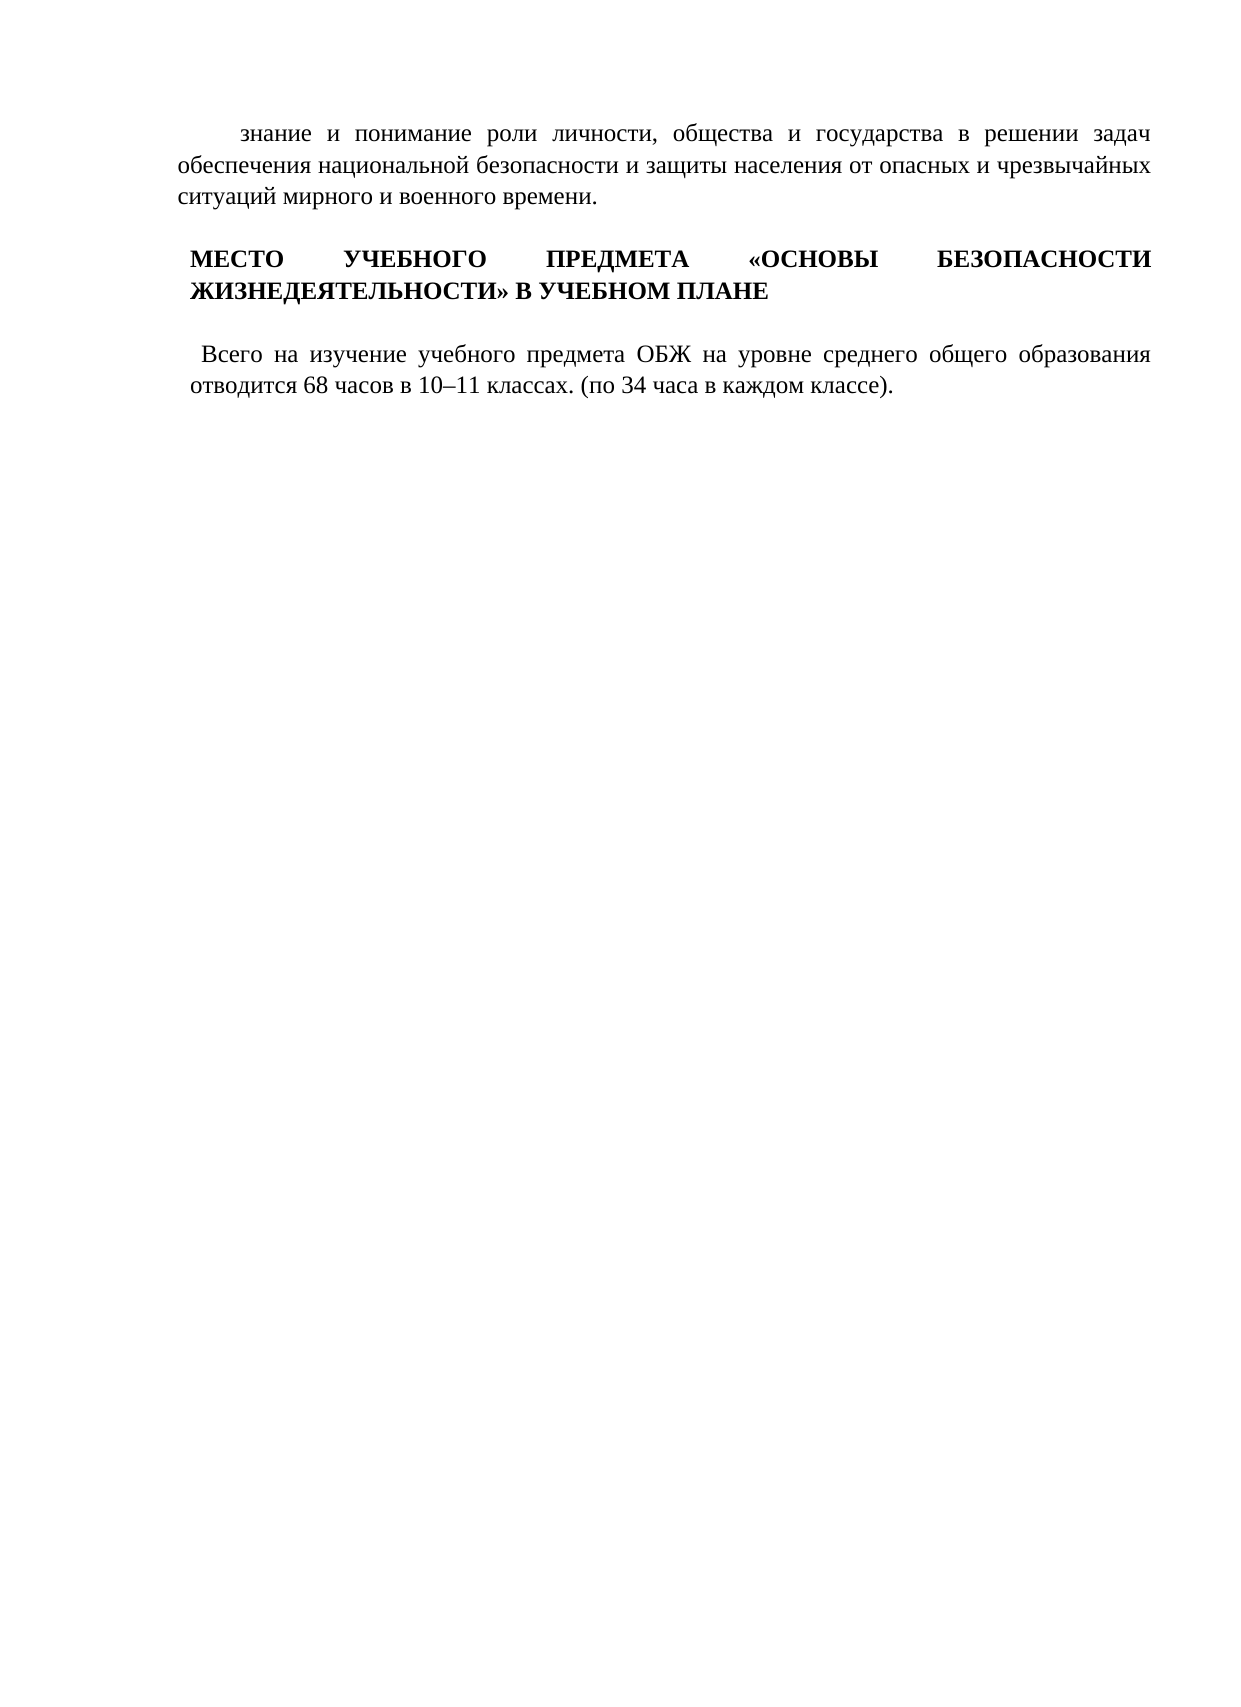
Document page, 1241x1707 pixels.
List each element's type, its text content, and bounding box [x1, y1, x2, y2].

text МЕСТО УЧЕБНОГО ПРЕДМЕТА «ОСНОВЫ БЕЗОПАСНОСТИ ЖИЗНЕДЕЯТЕЛЬНОСТИ» В УЧЕБНОМ ПЛАНЕ [190, 244, 1152, 305]
text знание и понимание роли личности, общества и государства в решении задач обеспечения национальной безопасности и защиты населения от опасных и чрезвычайных ситуаций мирного и военного времени. [177, 118, 1152, 210]
text Всего на изучение учебного предмета ОБЖ на уровне среднего общего образования отводится 68 часов в 10–11 классах. (по 34 часа в каждом классе). [190, 339, 1152, 399]
